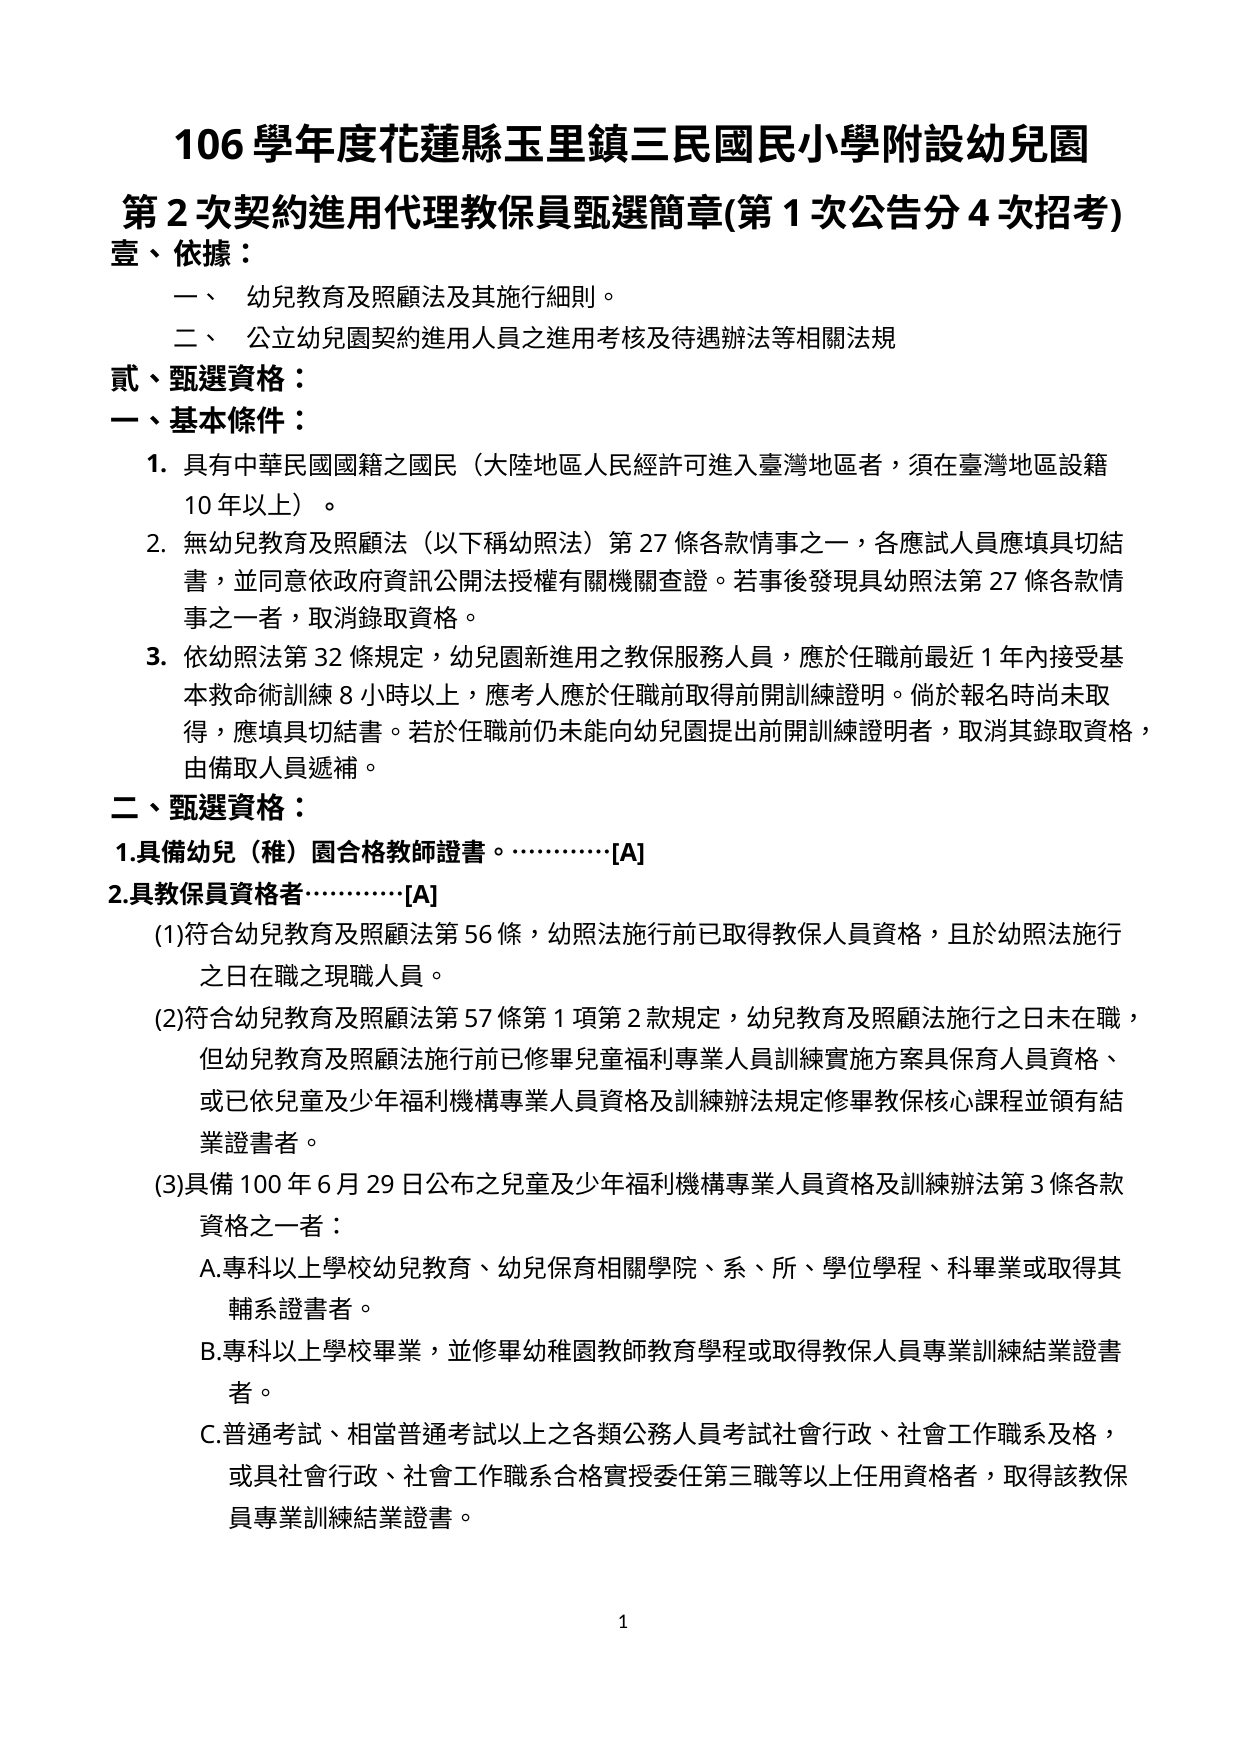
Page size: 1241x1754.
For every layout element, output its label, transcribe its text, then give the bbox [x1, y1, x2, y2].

text B.專科以上學校畢業，並修畢幼稚園教師教育學程或取得教保人員專業訓練結業證書者。 [199, 1327, 1134, 1410]
list 幼兒教育及照顧法及其施行細則。 [173, 273, 1134, 314]
text (3)具備100年6月29日公布之兒童及少年福利機構專業人員資格及訓練辦法第3條各款資格之一者： [154, 1160, 1134, 1244]
text 106學年度花蓮縣玉里鎮三民國民小學附設幼兒園 [111, 123, 1132, 164]
list 公立幼兒園契約進用人員之進用考核及待遇辦法等相關法規 [173, 314, 1134, 356]
text (1)符合幼兒教育及照顧法第56條，幼照法施行前已取得教保人員資格，且於幼照法施行之日在職之現職人員。 [154, 910, 1134, 994]
text 貳、甄選資格： [111, 356, 1134, 398]
text (2)符合幼兒教育及照顧法第57條第1項第2款規定，幼兒教育及照顧法施行之日未在職，但幼兒教育及照顧法施行前已修畢兒童福利專業人員訓練實施方案具保育人員資格、或已依兒童及少年福利機構專業人員資格及訓練辦法規定修畢教保核心課程並領有結業證書者。 [154, 994, 1134, 1160]
text 1.具備幼兒（稚）園合格教師證書。…………[A] [102, 827, 1134, 869]
text 第2次契約進用代理教保員甄選簡章(第1次公告分4次招考) [111, 189, 1132, 231]
text 二、甄選資格： [111, 785, 1134, 827]
list 具有中華民國國籍之國民（大陸地區人民經許可進入臺灣地區者，須在臺灣地區設籍10年以上）。 [146, 439, 1132, 523]
list 無幼兒教育及照顧法（以下稱幼照法）第 27 條各款情事之一，各應試人員應填具切結書，並同意依政府資訊公開法授權有關機關查證。若事後發現具幼照法第 27 條各款情事之一者，取消錄取資格。 [146, 523, 1134, 635]
text A.專科以上學校幼兒教育、幼兒保育相關學院、系、所、學位學程、科畢業或取得其輔系證書者。 [199, 1244, 1134, 1327]
text 2.具教保員資格者…………[A] [108, 869, 1132, 910]
list 依幼照法第 32 條規定，幼兒園新進用之教保服務人員，應於任職前最近 1年內接受基本救命術訓練 8 小時以上，應考人應於任職前取得前開訓練證明。倘於報名時尚未取得，應填具切結書。若於任職前仍未能向幼兒園提出前開訓練證明者，取消其錄取資格，由備取人員遞補。 [146, 635, 1134, 785]
list 依據： [111, 231, 1134, 273]
text C.普通考試、相當普通考試以上之各類公務人員考試社會行政、社會工作職系及格，或具社會行政、社會工作職系合格實授委任第三職等以上任用資格者，取得該教保員專業訓練結業證書。 [199, 1410, 1134, 1535]
text 一、基本條件： [111, 398, 1134, 439]
